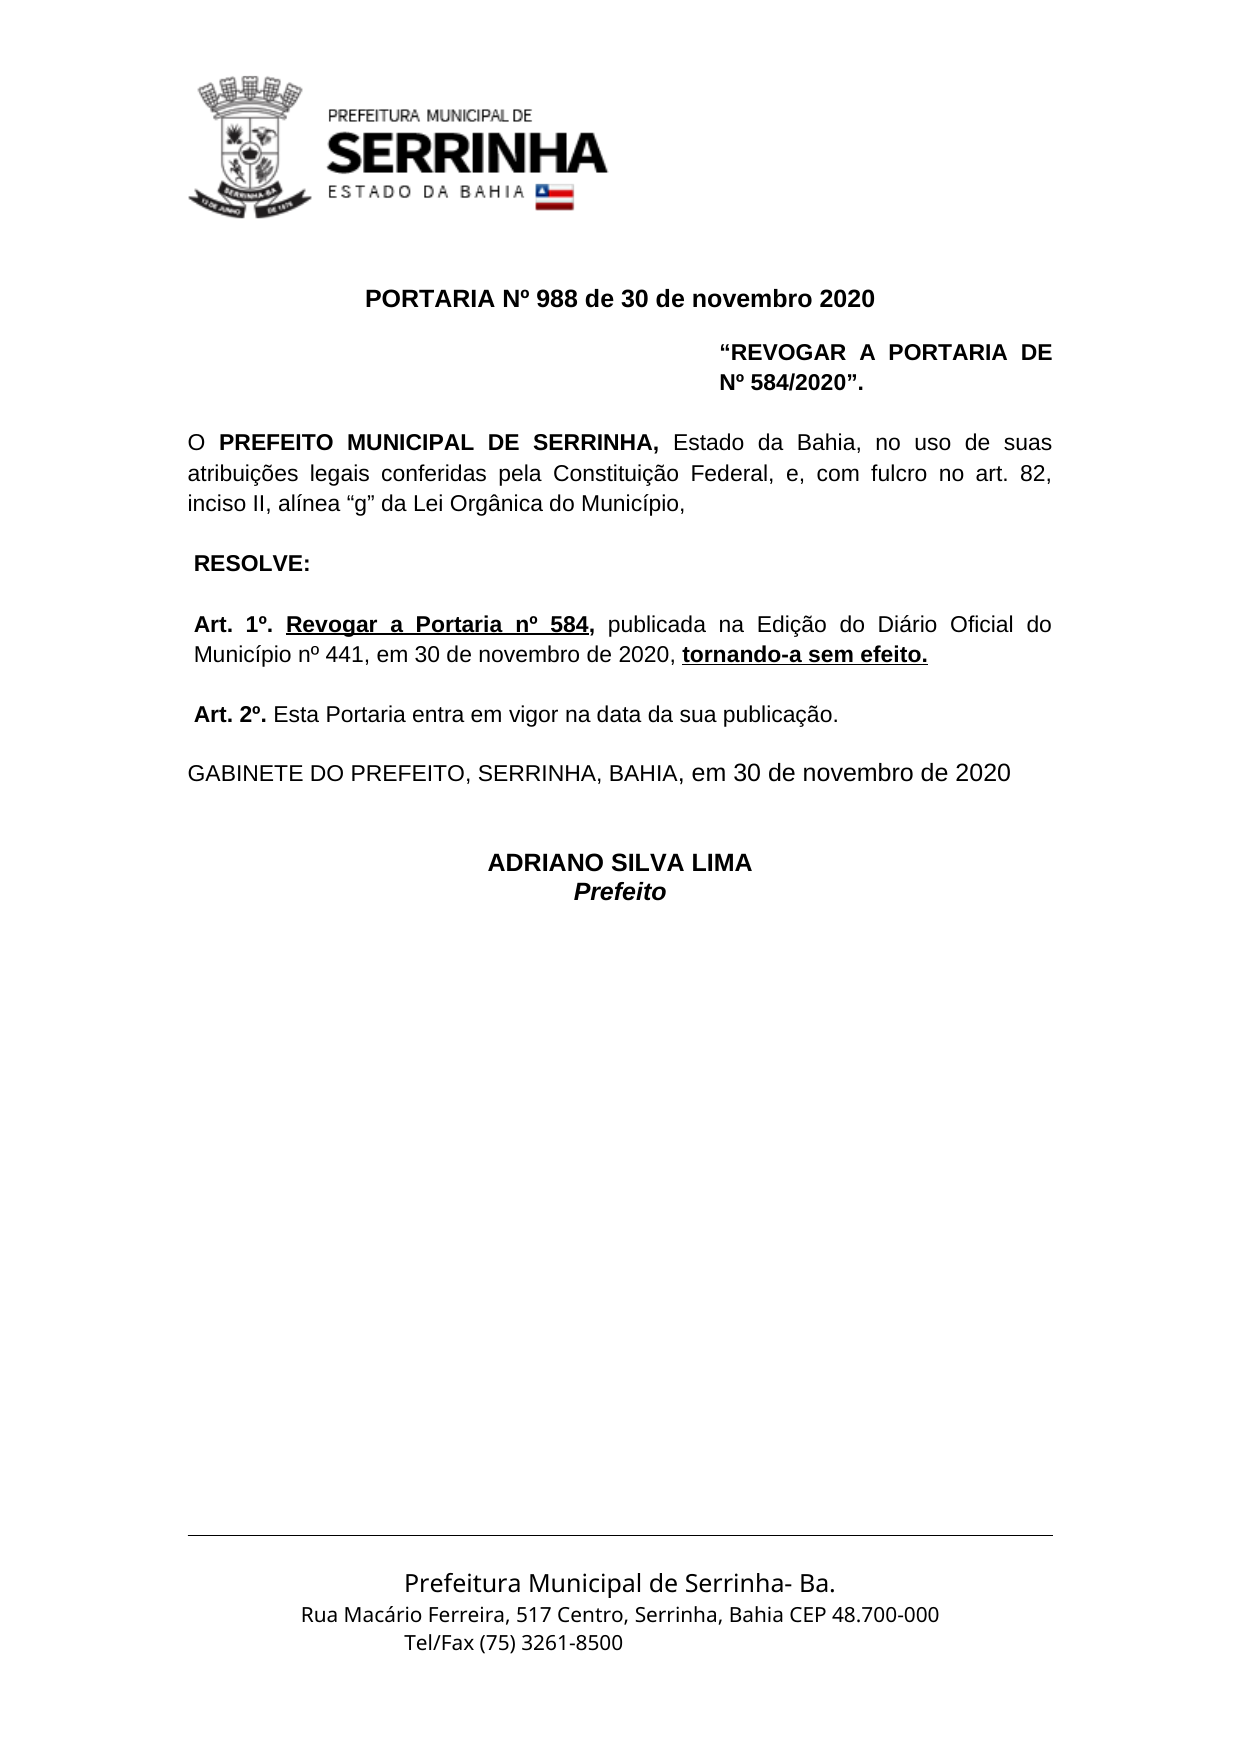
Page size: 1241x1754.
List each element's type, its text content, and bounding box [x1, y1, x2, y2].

text Art. 1º. Revogar a Portaria nº 584, publicada na Edição do Diário Oficial do Município nº 441, em 30 de novembro de 2020, tornando-a sem efeito. [193, 611, 1053, 667]
text “REVOGAR A PORTARIA DE Nº 584/2020”. [719, 339, 1053, 395]
text PORTARIA Nº 988 de 30 de novembro 2020 [187, 284, 1053, 312]
text RESOLVE: [193, 550, 1053, 577]
text Art. 2º. Esta Portaria entra em vigor na data da sua publicação. [193, 701, 1053, 728]
text Prefeito [187, 877, 1053, 906]
picture [187, 73, 609, 222]
text ADRIANO SILVA LIMA [187, 848, 1053, 877]
text GABINETE DO PREFEITO, SERRINHA, BAHIA, em 30 de novembro de 2020 [187, 758, 1053, 787]
text O PREFEITO MUNICIPAL DE SERRINHA, Estado da Bahia, no uso de suas atribuições legais conferidas pela Constituição Federal, e, com fulcro no art. 82, inciso II, alínea “g” da Lei Orgânica do Município, [187, 429, 1053, 516]
